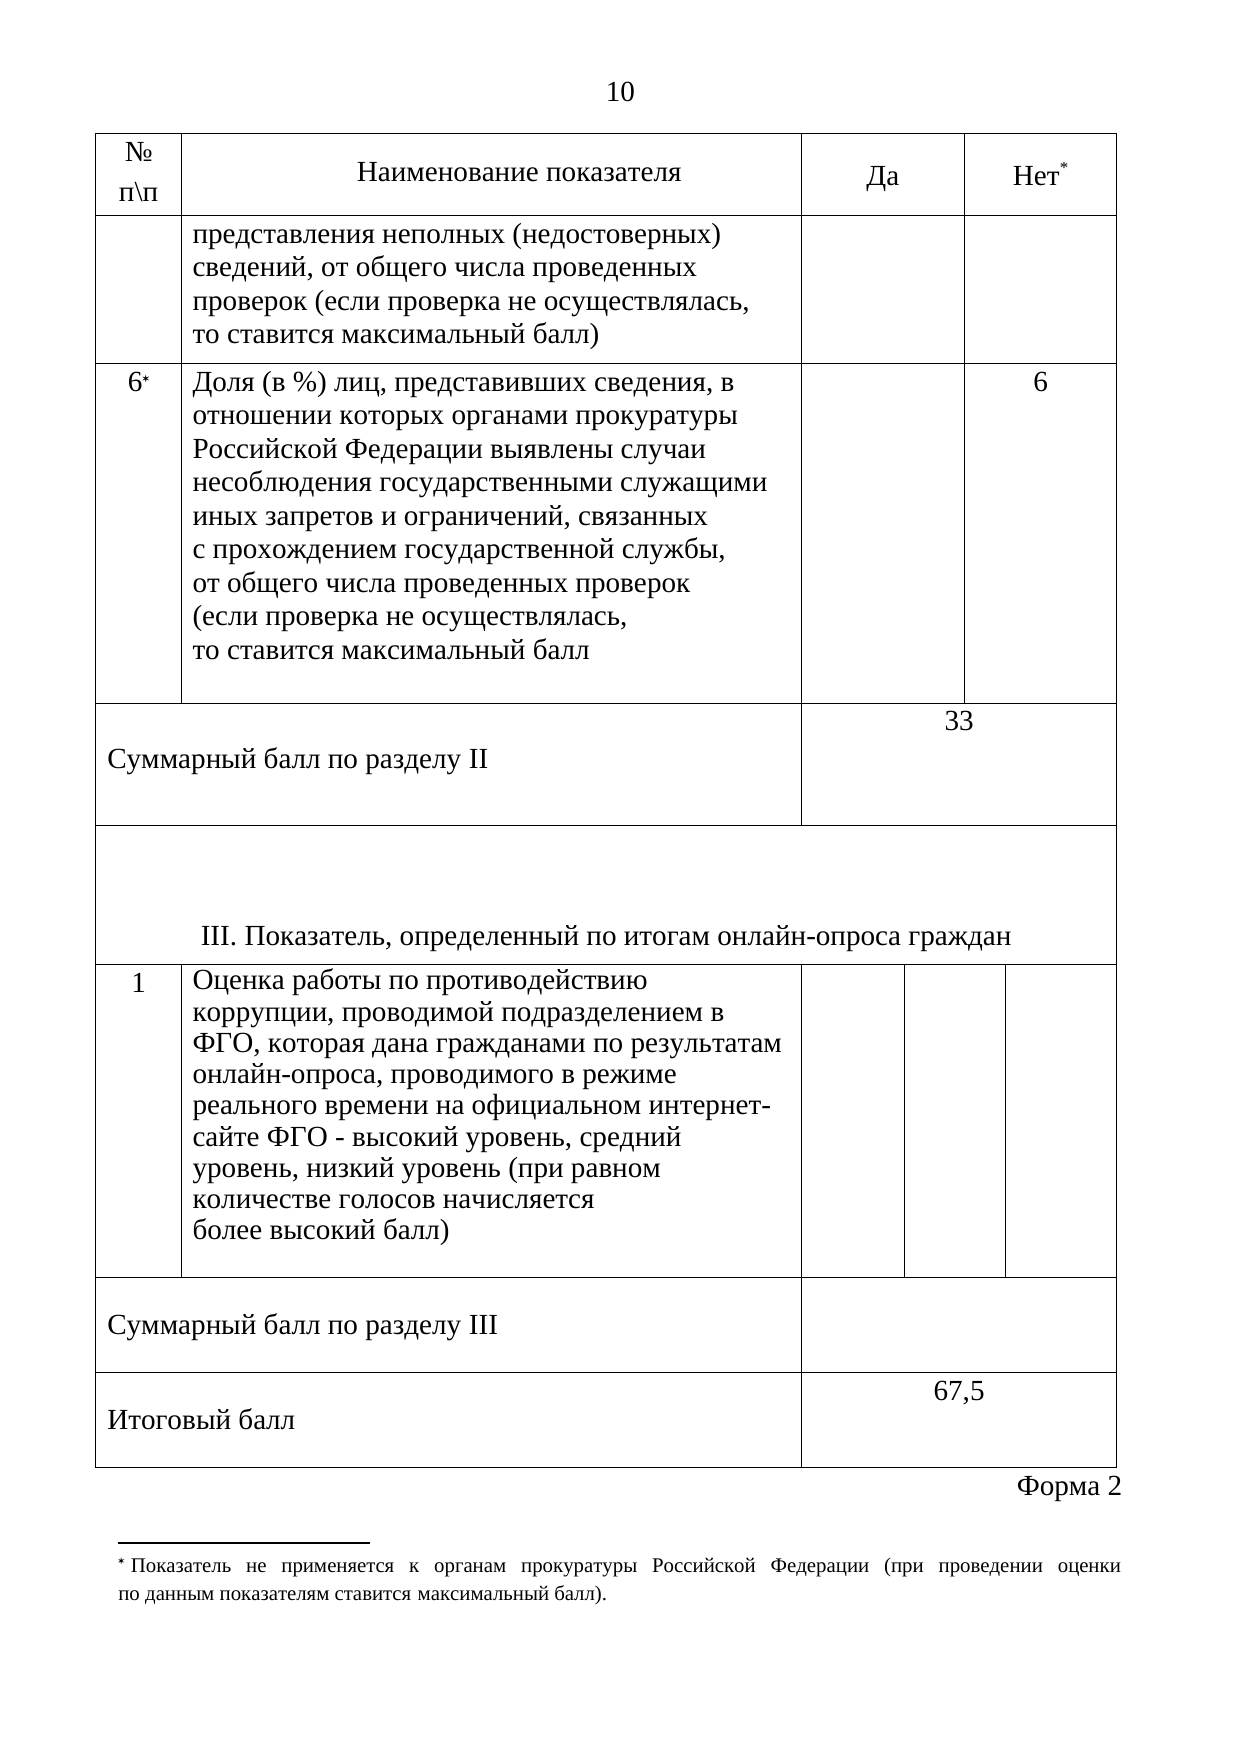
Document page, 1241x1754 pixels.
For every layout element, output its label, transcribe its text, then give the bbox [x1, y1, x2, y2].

table_header Да* [802, 134, 964, 215]
table_cell 7 [965, 216, 1116, 363]
table_header Нет* [965, 134, 1116, 215]
table_cell 67,5 [802, 1373, 1116, 1467]
table_cell Итоговый балл [96, 1373, 801, 1467]
table_cell [802, 1278, 1116, 1372]
table_cell [1006, 965, 1116, 1277]
table_cell 6 [96, 364, 181, 702]
table_cell Суммарный балл по разделу III [96, 1278, 801, 1372]
table_header Наименование показателя [182, 134, 801, 215]
table_cell Суммарный балл по разделу II [96, 704, 801, 824]
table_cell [182, 216, 801, 363]
table_cell Оценка работы по противодействию коррупции, проводимой подразделением в ФГО, которая дана гражданами по результатам онлайн-опроса, проводимого в режиме реального времени на официальном интернет-сайте ФГО - высокий уровень, средний уровень, низкий уровень (при равном количестве голосов начисляется более высокий балл) [182, 965, 801, 1277]
table_header № п\п [96, 134, 181, 215]
table_cell [905, 965, 1005, 1277]
table_cell 33 [802, 704, 1116, 824]
table_cell III. Показатель, определенный по итогам онлайн-опроса граждан [96, 826, 1116, 964]
table_cell 5* [96, 216, 181, 363]
table_cell 6 [965, 364, 1116, 702]
table_cell [802, 965, 904, 1277]
table_cell 1 [96, 965, 181, 1277]
table_cell Доля (в %) лиц, представивших сведения, в отношении которых органами прокуратуры Российской Федерации выявлены случаи несоблюдения государственными служащими иных запретов и ограничений, связанных с прохождением государственной службы, от общего числа проведенных проверок (если проверка не осуществлялась, то ставится максимальный балл [182, 364, 801, 702]
table_cell [802, 216, 964, 363]
text Форма 2 [118, 1468, 1122, 1508]
table_cell [802, 364, 964, 702]
